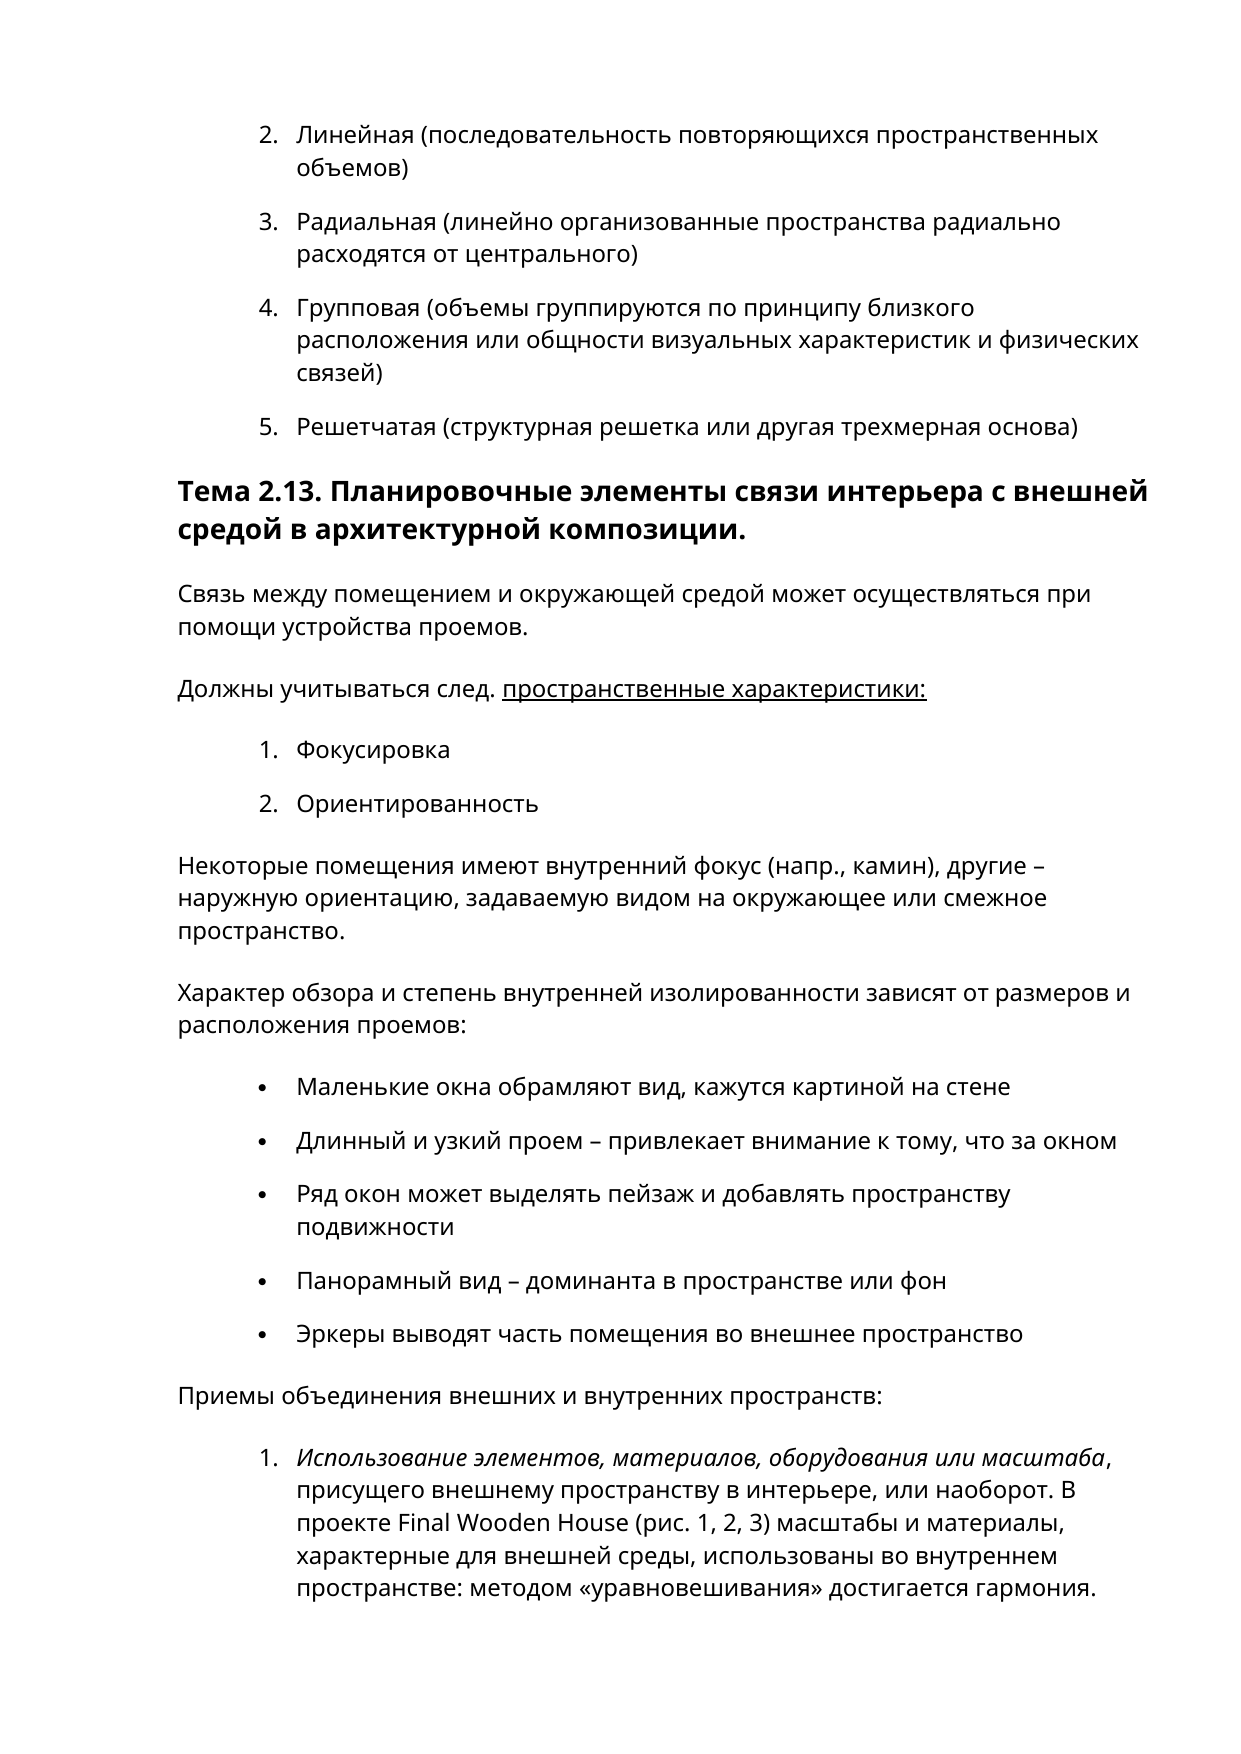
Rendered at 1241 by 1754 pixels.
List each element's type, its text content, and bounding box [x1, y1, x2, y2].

text Должны учитываться след. пространственные характеристики: [177, 671, 1152, 704]
list Решетчатая (структурная решетка или другая трехмерная основа) [258, 409, 1152, 442]
list Групповая (объемы группируются по принципу близкого расположения или общности визуальных характеристик и физических связей) [258, 291, 1152, 388]
list Линейная (последовательность повторяющихся пространственных объемов) [258, 118, 1152, 183]
list Панорамный вид – доминанта в пространстве или фон [258, 1263, 1152, 1296]
list Фокусировка [258, 733, 1152, 766]
list Маленькие окна обрамляют вид, кажутся картиной на стене [258, 1070, 1152, 1103]
list Длинный и узкий проем – привлекает внимание к тому, что за окном [258, 1124, 1152, 1156]
list Ориентированность [258, 787, 1152, 819]
text Приемы объединения внешних и внутренних пространств: [177, 1379, 1152, 1412]
list Использование элементов, материалов, оборудования или масштаба, присущего внешнему пространству в интерьере, или наоборот. В проекте Final Wooden House (рис. 1, 2, 3) масштабы и материалы, характерные для внешней среды, использованы во внутреннем пространстве: методом «уравновешивания» достигается гармония. [258, 1441, 1152, 1604]
list Ряд окон может выделять пейзаж и добавлять пространству подвижности [258, 1177, 1152, 1242]
list Эркеры выводят часть помещения во внешнее пространство [258, 1317, 1152, 1350]
text Связь между помещением и окружающей средой может осуществляться при помощи устройства проемов. [177, 577, 1152, 642]
list Радиальная (линейно организованные пространства радиально расходятся от центрального) [258, 204, 1152, 269]
text Тема 2.13. Планировочные элементы связи интерьера с внешней средой в архитектурной композиции. [177, 471, 1152, 548]
text Некоторые помещения имеют внутренний фокус (напр., камин), другие – наружную ориентацию, задаваемую видом на окружающее или смежное пространство. [177, 849, 1152, 946]
text Характер обзора и степень внутренней изолированности зависят от размеров и расположения проемов: [177, 976, 1152, 1041]
